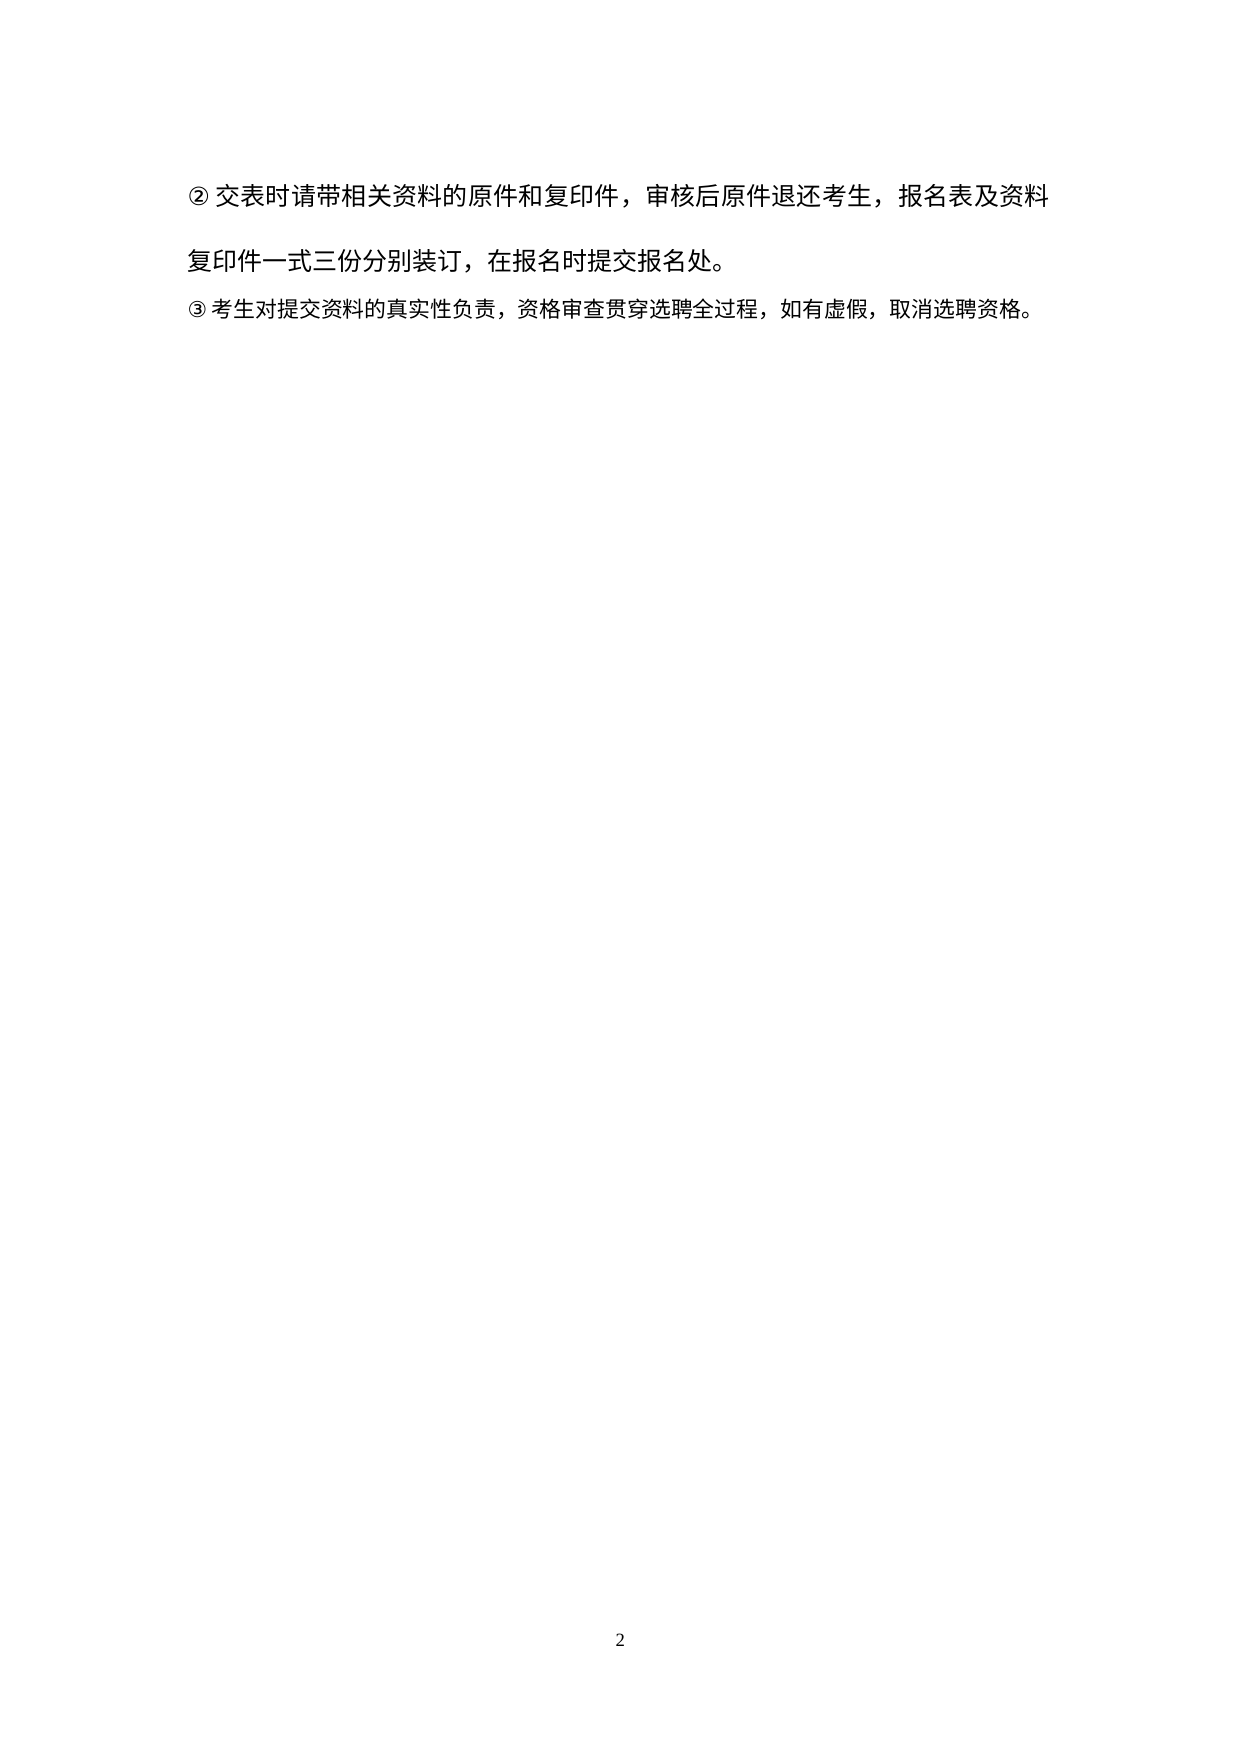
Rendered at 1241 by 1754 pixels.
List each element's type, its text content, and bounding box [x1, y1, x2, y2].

text ②交表时请带相关资料的原件和复印件，审核后原件退还考生，报名表及资料复印件一式三份分别装订，在报名时提交报名处。 [187, 162, 1053, 292]
text ③考生对提交资料的真实性负责，资格审查贯穿选聘全过程，如有虚假，取消选聘资格。 [187, 292, 1053, 324]
